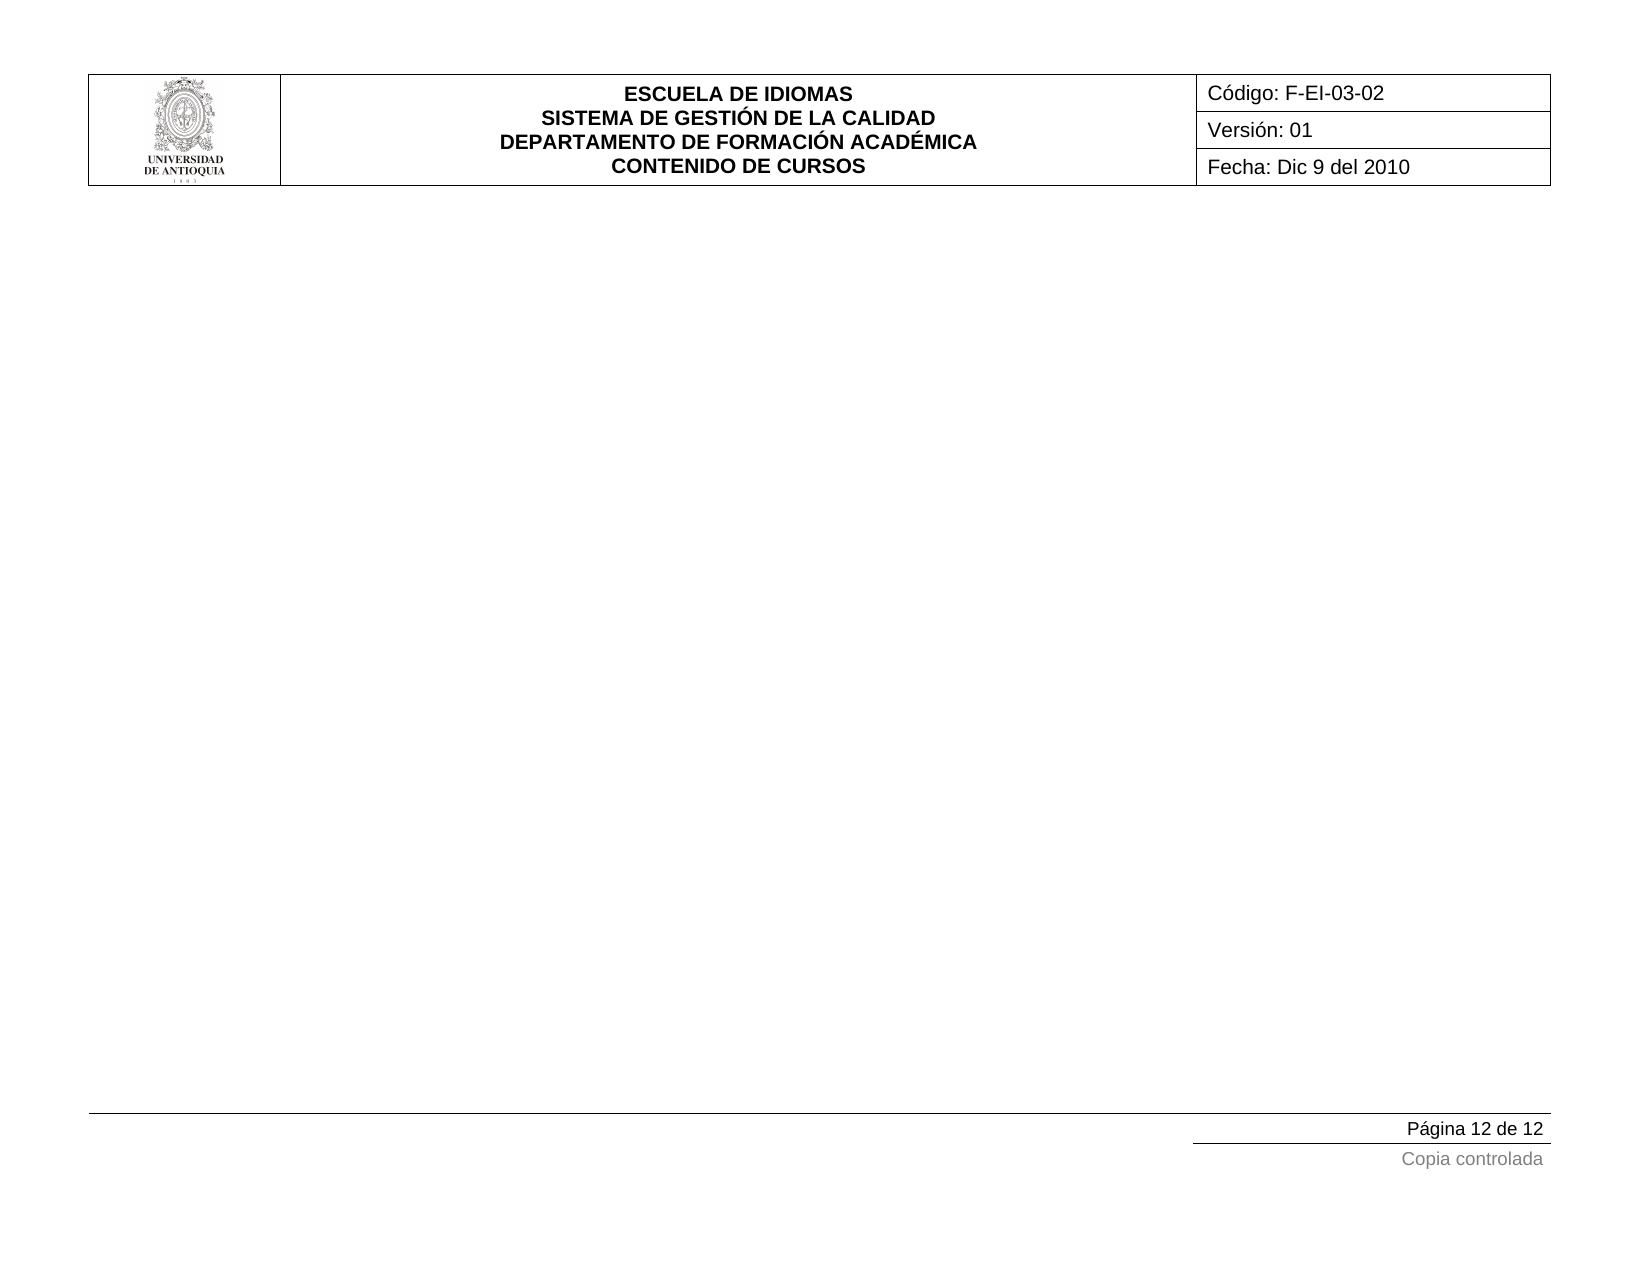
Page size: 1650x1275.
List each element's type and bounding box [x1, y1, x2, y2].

picture [144, 77, 225, 183]
